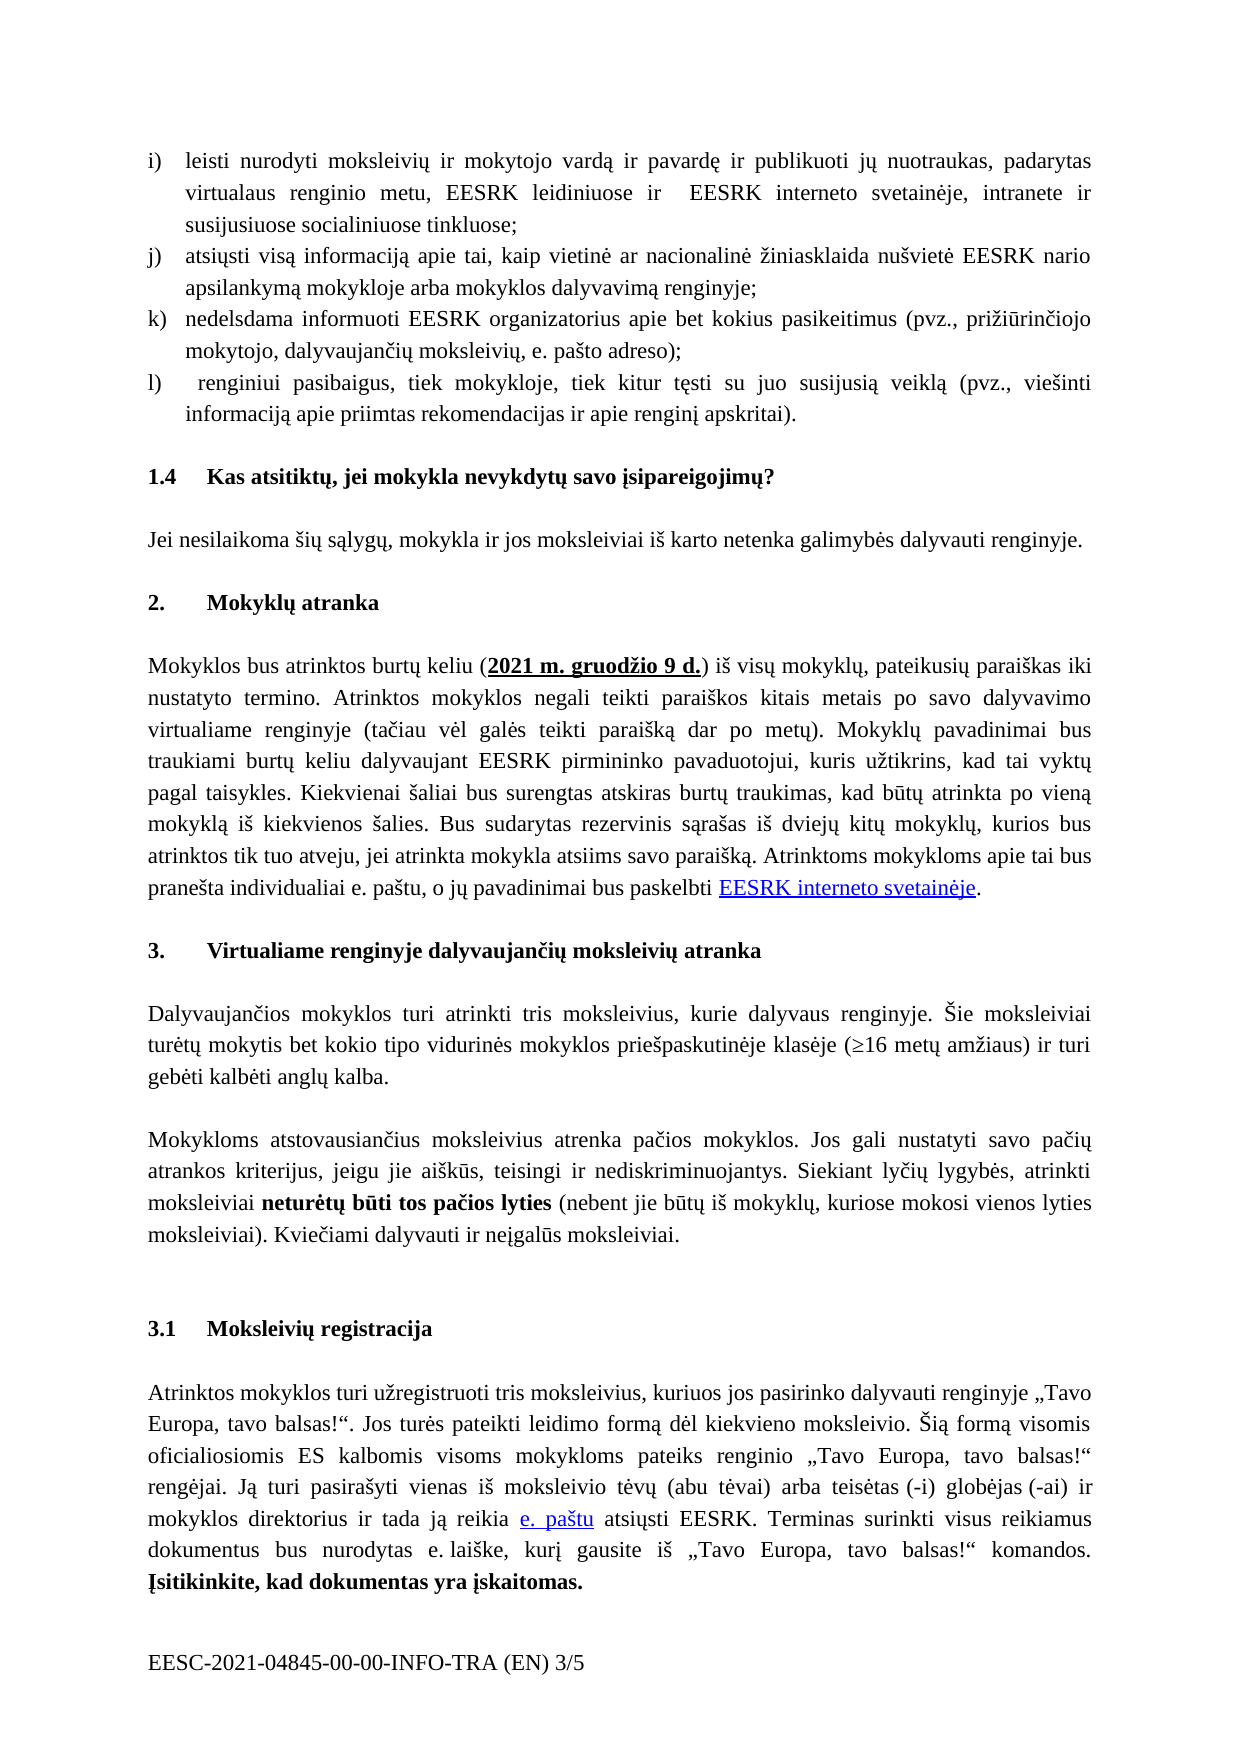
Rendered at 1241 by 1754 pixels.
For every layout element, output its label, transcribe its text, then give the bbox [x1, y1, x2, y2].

list nedelsdama informuoti EESRK organizatorius apie bet kokius pasikeitimus (pvz., prižiūrinčiojo mokytojo, dalyvaujančių moksleivių, e. pašto adreso); [148, 305, 1093, 363]
text Mokyklos bus atrinktos burtų keliu (2021 m. gruodžio 9 d.) iš visų mokyklų, pateikusių paraiškas iki nustatyto termino. Atrinktos mokyklos negali teikti paraiškos kitais metais po savo dalyvavimo virtualiame renginyje (tačiau vėl galės teikti paraišką dar po metų). Mokyklų pavadinimai bus traukiami burtų keliu dalyvaujant EESRK pirmininko pavaduotojui, kuris užtikrins, kad tai vyktų pagal taisykles. Kiekvienai šaliai bus surengtas atskiras burtų traukimas, kad būtų atrinkta po vieną mokyklą iš kiekvienos šalies. Bus sudarytas rezervinis sąrašas iš dviejų kitų mokyklų, kurios bus atrinktos tik tuo atveju, jei atrinkta mokykla atsiims savo paraišką. Atrinktoms mokykloms apie tai bus pranešta individualiai e. paštu, o jų pavadinimai bus paskelbti EESRK interneto svetainėje. [148, 653, 1093, 900]
subtitle Kas atsitiktų, jei mokykla nevykdytų savo įsipareigojimų? [148, 463, 1093, 489]
text Atrinktos mokyklos turi užregistruoti tris moksleivius, kuriuos jos pasirinko dalyvauti renginyje „Tavo Europa, tavo balsas!“. Jos turės pateikti leidimo formą dėl kiekvieno moksleivio. Šią formą visomis oficialiosiomis ES kalbomis visoms mokykloms pateiks renginio „Tavo Europa, tavo balsas!“ rengėjai. Ją turi pasirašyti vienas iš moksleivio tėvų (abu tėvai) arba teisėtas (-i) globėjas (-ai) ir mokyklos direktorius ir tada ją reikia e. paštu atsiųsti EESRK. Terminas surinkti visus reikiamus dokumentus bus nurodytas e. laiške, kurį gausite iš „Tavo Europa, tavo balsas!“ komandos. Įsitikinkite, kad dokumentas yra įskaitomas. [148, 1378, 1093, 1594]
subtitle Moksleivių registracija [148, 1315, 1093, 1342]
text Jei nesilaikoma šių sąlygų, mokykla ir jos moksleiviai iš karto netenka galimybės dalyvauti renginyje. [148, 526, 1093, 553]
text Dalyvaujančios mokyklos turi atrinkti tris moksleivius, kurie dalyvaus renginyje. Šie moksleiviai turėtų mokytis bet kokio tipo vidurinės mokyklos priešpaskutinėje klasėje (≥16 metų amžiaus) ir turi gebėti kalbėti anglų kalba. [148, 1000, 1093, 1089]
subtitle Virtualiame renginyje dalyvaujančių moksleivių atranka [148, 937, 1093, 963]
list leisti nurodyti moksleivių ir mokytojo vardą ir pavardę ir publikuoti jų nuotraukas, padarytas virtualaus renginio metu, EESRK leidiniuose ir EESRK interneto svetainėje, intranete ir susijusiuose socialiniuose tinkluose; [148, 148, 1093, 237]
subtitle Mokyklų atranka [148, 589, 1093, 616]
list atsiųsti visą informaciją apie tai, kaip vietinė ar nacionalinė žiniasklaida nušvietė EESRK nario apsilankymą mokykloje arba mokyklos dalyvavimą renginyje; [148, 242, 1093, 300]
list renginiui pasibaigus, tiek mokykloje, tiek kitur tęsti su juo susijusią veiklą (pvz., viešinti informaciją apie priimtas rekomendacijas ir apie renginį apskritai). [148, 368, 1093, 426]
text Mokykloms atstovausiančius moksleivius atrenka pačios mokyklos. Jos gali nustatyti savo pačių atrankos kriterijus, jeigu jie aiškūs, teisingi ir nediskriminuojantys. Siekiant lyčių lygybės, atrinkti moksleiviai neturėtų būti tos pačios lyties (nebent jie būtų iš mokyklų, kuriose mokosi vienos lyties moksleiviai). Kviečiami dalyvauti ir neįgalūs moksleiviai. [148, 1126, 1093, 1247]
